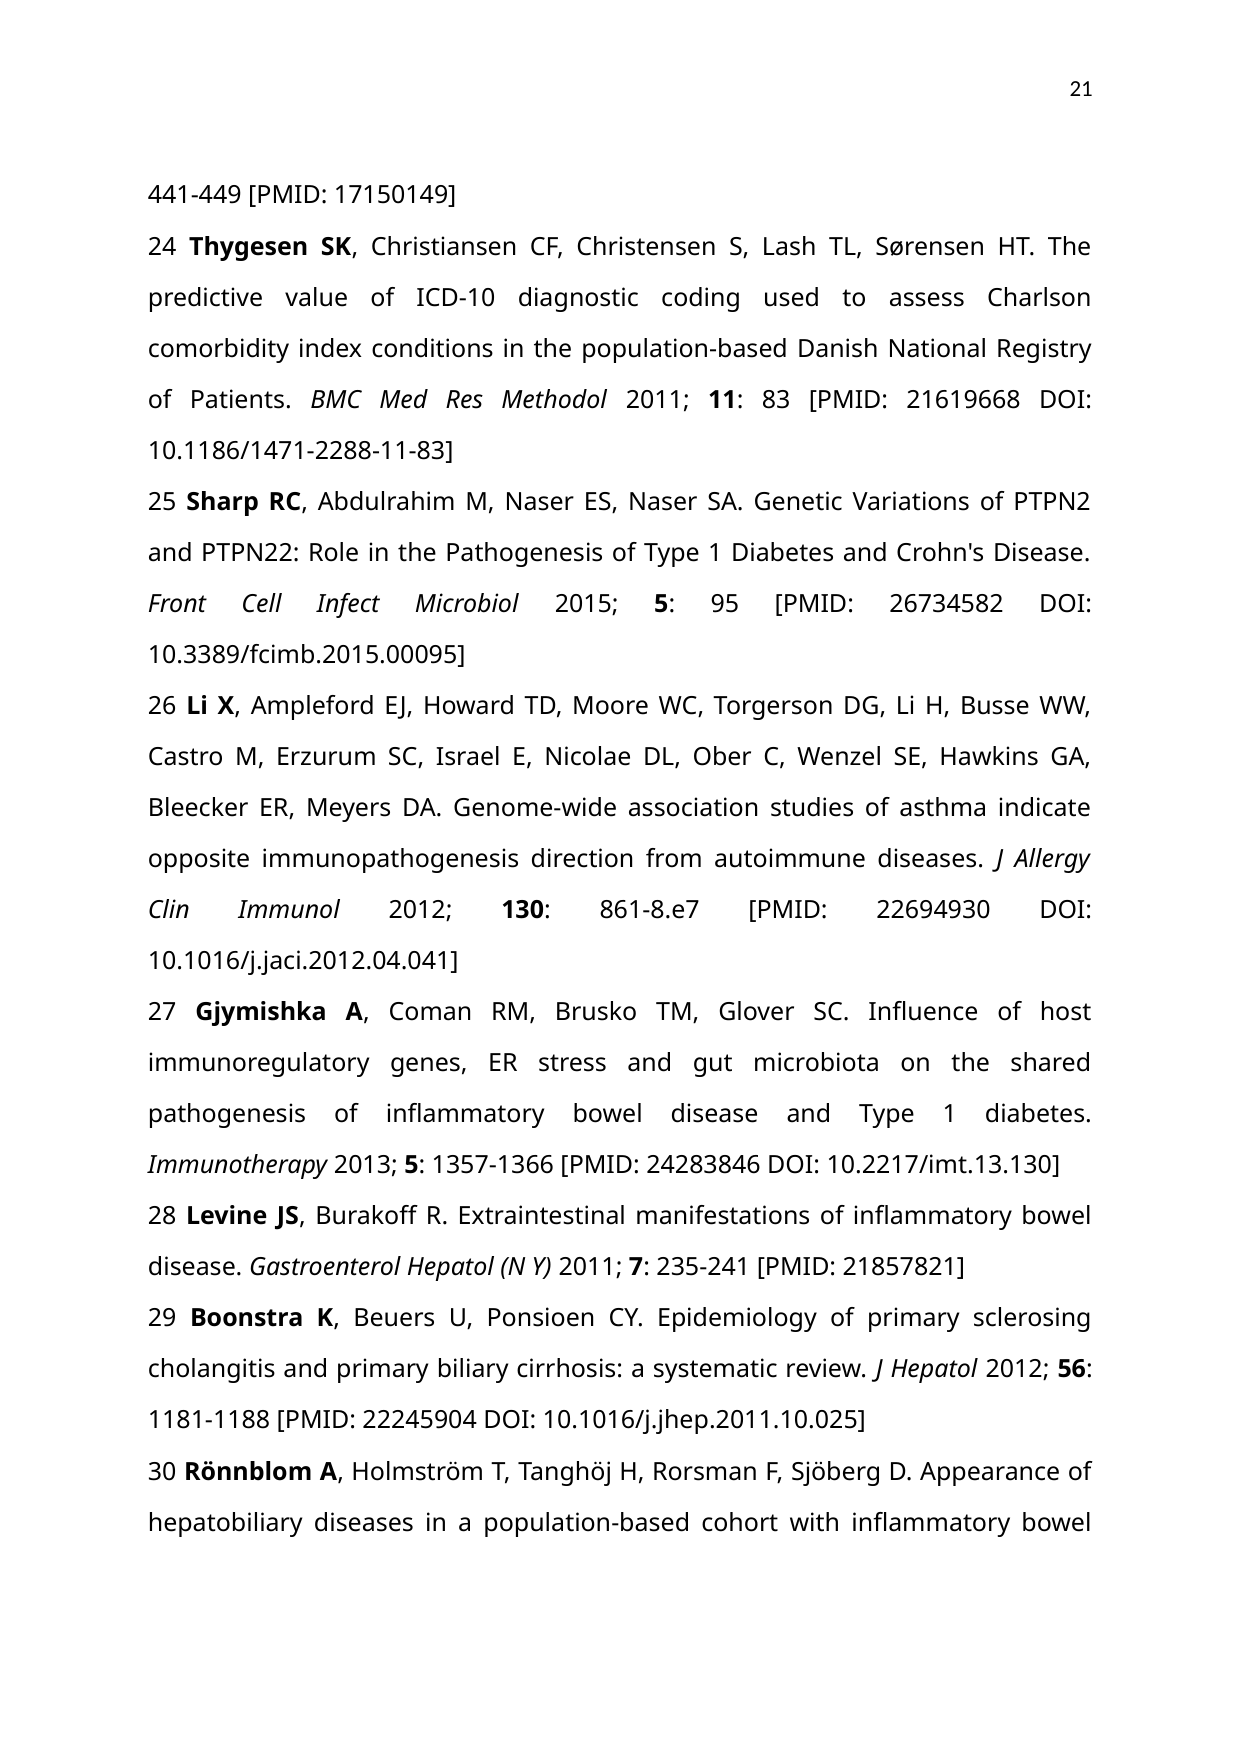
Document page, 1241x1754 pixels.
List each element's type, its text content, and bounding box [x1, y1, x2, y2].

text 24 Thygesen SK, Christiansen CF, Christensen S, Lash TL, Sørensen HT. The predictive value of ICD-10 diagnostic coding used to assess Charlson comorbidity index conditions in the population-based Danish National Registry of Patients. BMC Med Res Methodol 2011; 11: 83 [PMID: 21619668 DOI: 10.1186/1471-2288-11-83] [148, 228, 1092, 466]
text 26 Li X, Ampleford EJ, Howard TD, Moore WC, Torgerson DG, Li H, Busse WW, Castro M, Erzurum SC, Israel E, Nicolae DL, Ober C, Wenzel SE, Hawkins GA, Bleecker ER, Meyers DA. Genome-wide association studies of asthma indicate opposite immunopathogenesis direction from autoimmune diseases. J Allergy Clin Immunol 2012; 130: 861-8.e7 [PMID: 22694930 DOI: 10.1016/j.jaci.2012.04.041] [148, 688, 1092, 977]
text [148, 177, 1092, 211]
text 25 Sharp RC, Abdulrahim M, Naser ES, Naser SA. Genetic Variations of PTPN2 and PTPN22: Role in the Pathogenesis of Type 1 Diabetes and Crohn's Disease. Front Cell Infect Microbiol 2015; 5: 95 [PMID: 26734582 DOI: 10.3389/fcimb.2015.00095] [148, 483, 1092, 671]
text 27 Gjymishka A, Coman RM, Brusko TM, Glover SC. Influence of host immunoregulatory genes, ER stress and gut microbiota on the shared pathogenesis of inflammatory bowel disease and Type 1 diabetes. Immunotherapy 2013; 5: 1357-1366 [PMID: 24283846 DOI: 10.2217/imt.13.130] [148, 994, 1092, 1181]
text 29 Boonstra K, Beuers U, Ponsioen CY. Epidemiology of primary sclerosing cholangitis and primary biliary cirrhosis: a systematic review. J Hepatol 2012; 56: 1181-1188 [PMID: 22245904 DOI: 10.1016/j.jhep.2011.10.025] [148, 1300, 1092, 1436]
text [148, 1453, 1092, 1538]
text 28 Levine JS, Burakoff R. Extraintestinal manifestations of inflammatory bowel disease. Gastroenterol Hepatol (N Y) 2011; 7: 235-241 [PMID: 21857821] [148, 1198, 1092, 1283]
